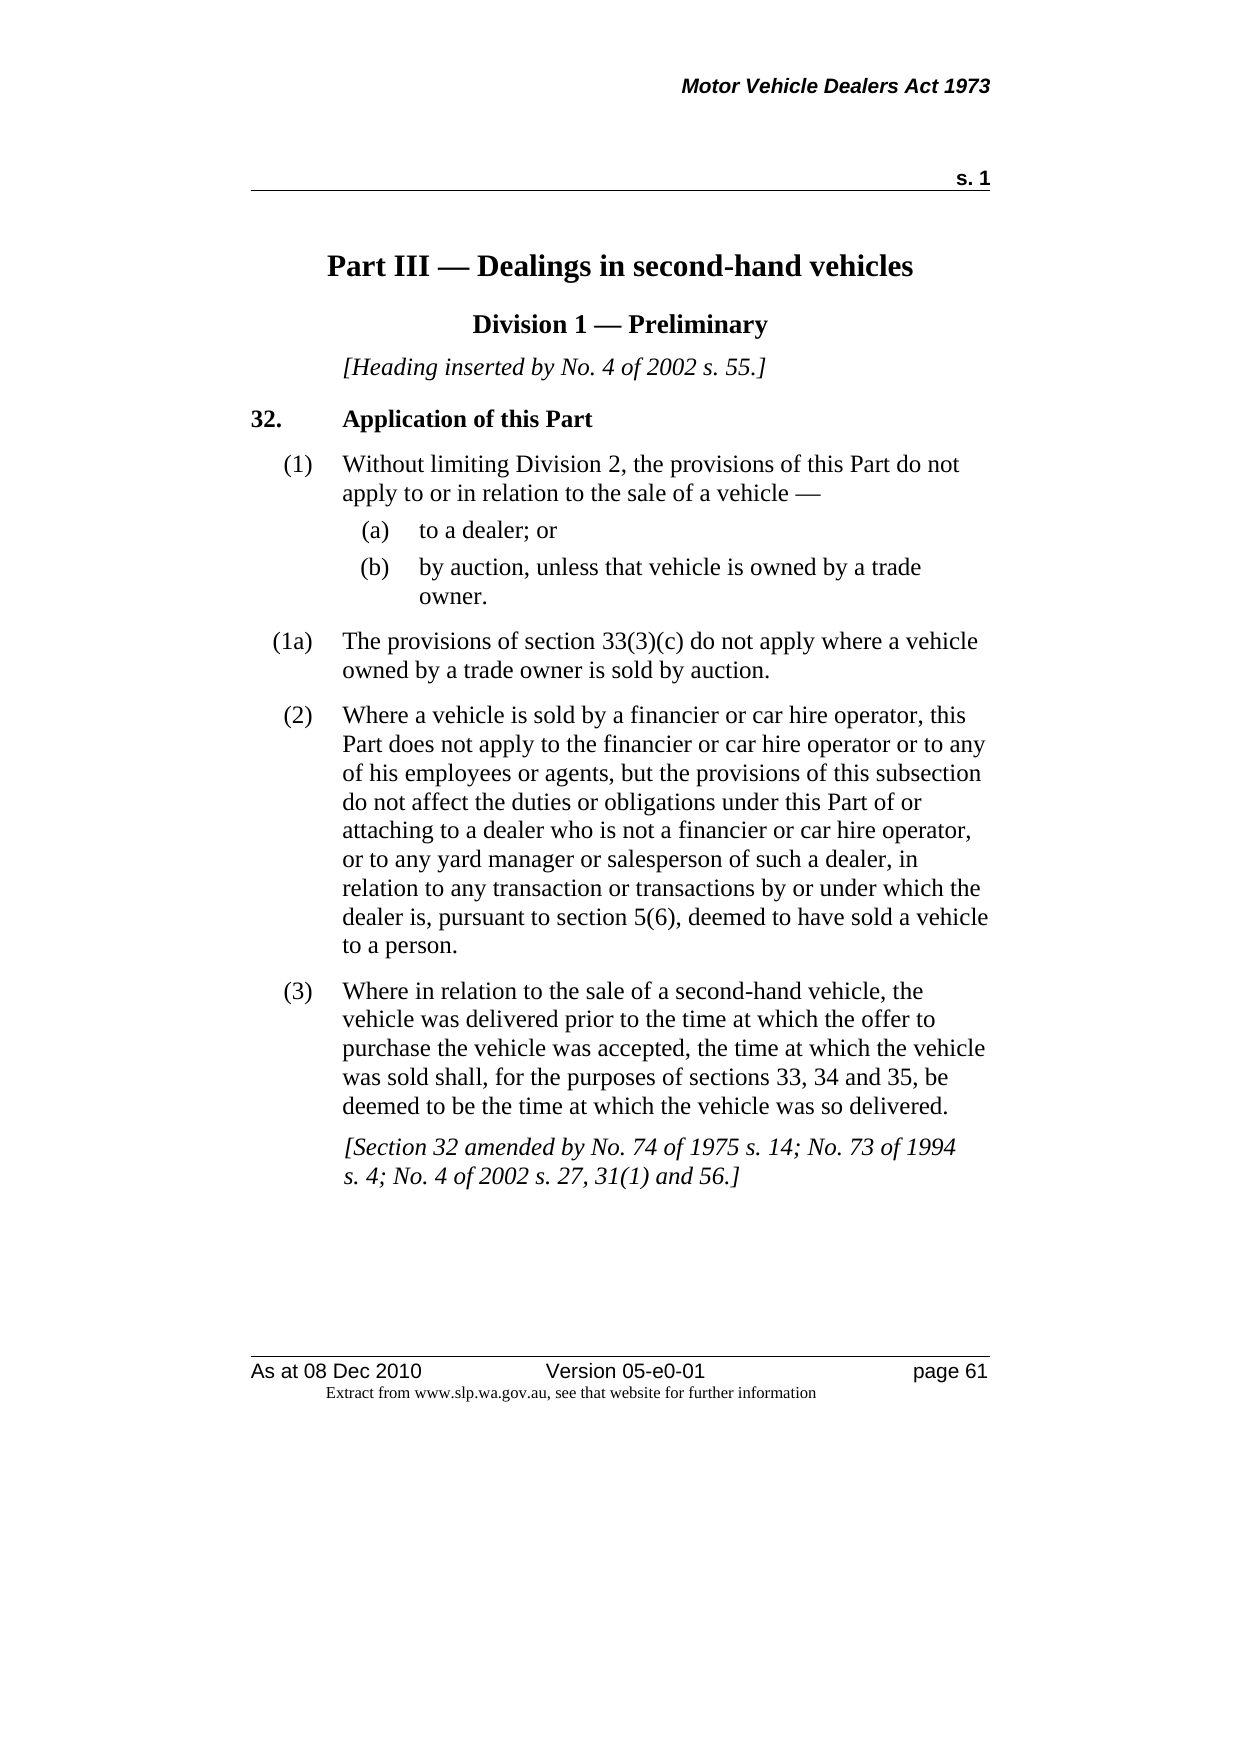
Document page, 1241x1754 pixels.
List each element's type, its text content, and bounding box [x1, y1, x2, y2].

subtitle [Heading inserted by No. 4 of 2002 s. 55.] [251, 352, 990, 381]
subtitle 32. Application of this Part [251, 404, 990, 432]
subtitle Part III — Dealings in second-hand vehicles [251, 247, 990, 283]
text (1) Without limiting Division 2, the provisions of this Part do not apply to or in relation to the sale of a vehicle — [251, 449, 990, 507]
text (a) to a dealer; or [251, 515, 990, 544]
subtitle Division 1 — Preliminary [251, 308, 990, 339]
text (b) by auction, unless that vehicle is owned by a trade owner. [251, 552, 990, 609]
text (2) Where a vehicle is sold by a financier or car hire operator, this Part does not apply to the financier or car hire operator or to any of his employees or agents, but the provisions of this subsection do not affect the duties or obligations under this Part of or attaching to a dealer who is not a financier or car hire operator, or to any yard manager or salesperson of such a dealer, in relation to any transaction or transactions by or under which the dealer is, pursuant to section 5(6), deemed to have sold a vehicle to a person. [251, 700, 990, 959]
text (3) Where in relation to the sale of a second-hand vehicle, the vehicle was delivered prior to the time at which the offer to purchase the vehicle was accepted, the time at which the vehicle was sold shall, for the purposes of sections 33, 34 and 35, be deemed to be the time at which the vehicle was so delivered. [251, 976, 990, 1119]
text (1a) The provisions of section 33(3)(c) do not apply where a vehicle owned by a trade owner is sold by auction. [251, 626, 990, 684]
text [Section 32 amended by No. 74 of 1975 s. 14; No. 73 of 1994 s. 4; No. 4 of 2002 s. 27, 31(1) and 56.] [251, 1132, 990, 1189]
